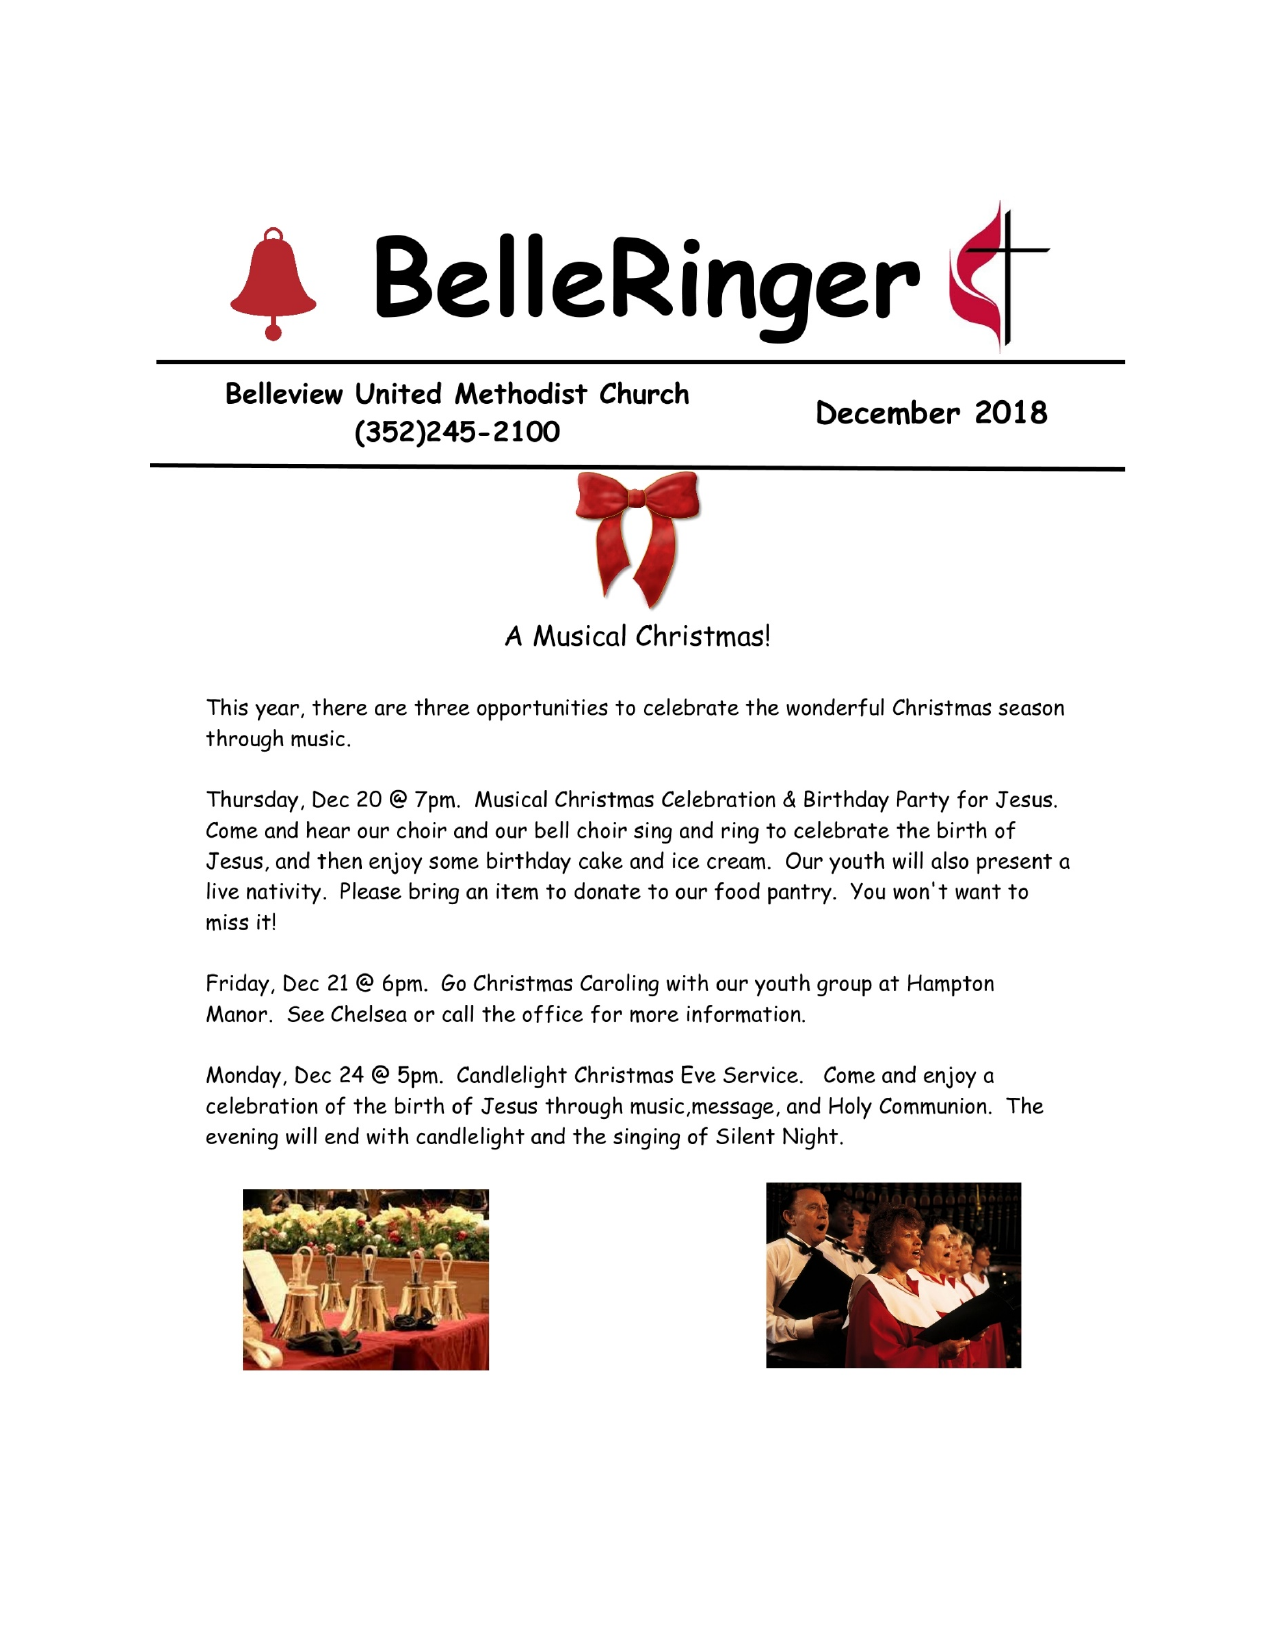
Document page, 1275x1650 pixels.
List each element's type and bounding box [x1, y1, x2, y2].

picture [150, 150, 1125, 1412]
